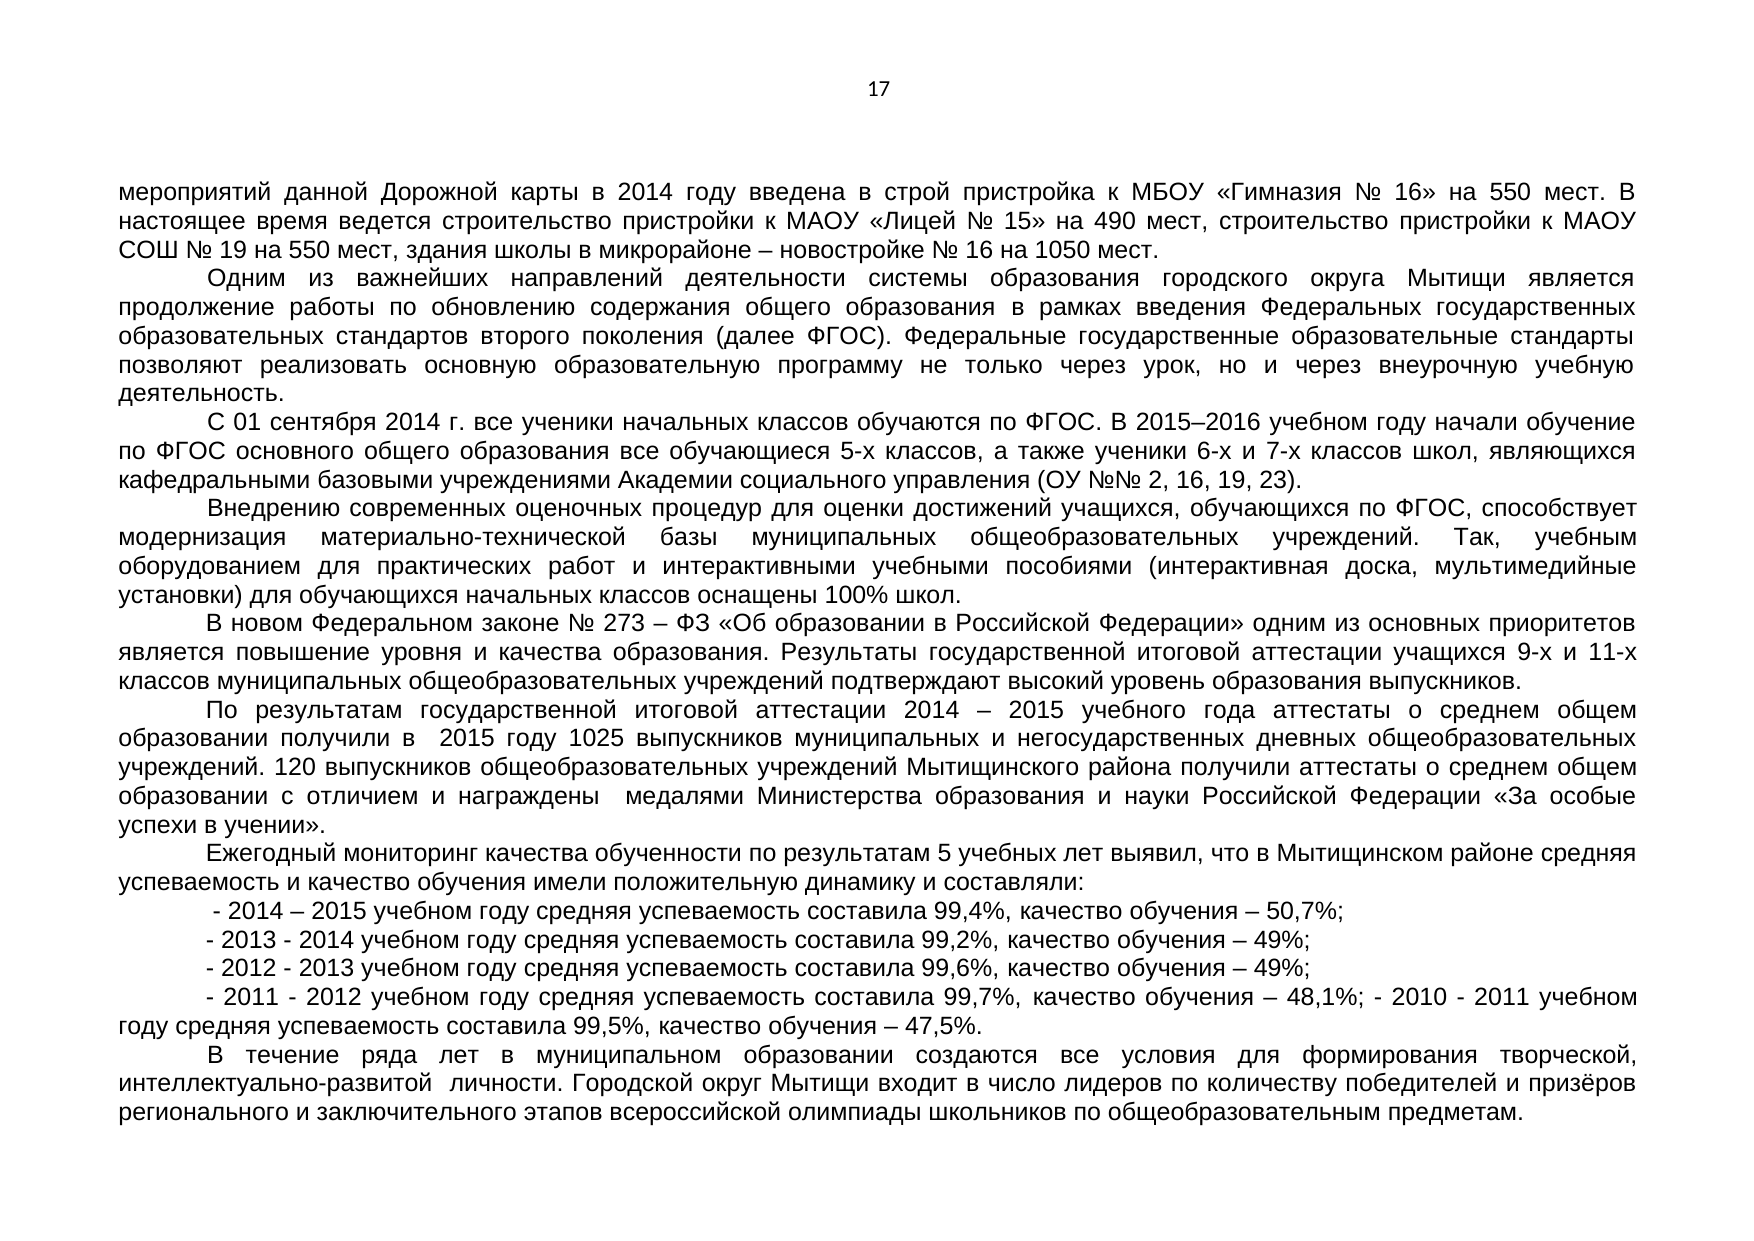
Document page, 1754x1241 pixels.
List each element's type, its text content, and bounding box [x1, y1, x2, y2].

text Одним из важнейших направлений деятельности системы образования городского округа Мытищи является продолжение работы по обновлению содержания общего образования в рамках введения Федеральных государственных образовательных стандартов второго поколения (далее ФГОС). Федеральные государственные образовательные стандарты позволяют реализовать основную образовательную программу не только через урок, но и через внеурочную учебную деятельность. [118, 263, 1636, 407]
text Внедрению современных оценочных процедур для оценки достижений учащихся, обучающихся по ФГОС, способствует модернизация материально-технической базы муниципальных общеобразовательных учреждений. Так, учебным оборудованием для практических работ и интерактивными учебными пособиями (интерактивная доска, мультимедийные установки) для обучающихся начальных классов оснащены 100% школ. [118, 493, 1639, 608]
text - 2014 – 2015 учебном году средняя успеваемость составила 99,4%, качество обучения – 50,7%; [118, 896, 1639, 925]
text По результатам государственной итоговой аттестации 2014 – 2015 учебного года аттестаты о среднем общем образовании получили в 2015 году 1025 выпускников муниципальных и негосударственных дневных общеобразовательных учреждений. 120 выпускников общеобразовательных учреждений Мытищинского района получили аттестаты о среднем общем образовании с отличием и награждены медалями Министерства образования и науки Российской Федерации «За особые успехи в учении». [118, 695, 1639, 838]
text Ежегодный мониторинг качества обученности по результатам 5 учебных лет выявил, что в Мытищинском районе средняя успеваемость и качество обучения имели положительную динамику и составляли: [118, 838, 1639, 896]
text - 2012 - 2013 учебном году средняя успеваемость составила 99,6%, качество обучения – 49%; [118, 953, 1639, 982]
text - 2013 - 2014 учебном году средняя успеваемость составила 99,2%, качество обучения – 49%; [118, 925, 1639, 953]
text - 2011 - 2012 учебном году средняя успеваемость составила 99,7%, качество обучения – 48,1%; - 2010 - 2011 учебном году средняя успеваемость составила 99,5%, качество обучения – 47,5%. [118, 982, 1639, 1040]
text В новом Федеральном законе № 273 – ФЗ «Об образовании в Российской Федерации» одним из основных приоритетов является повышение уровня и качества образования. Результаты государственной итоговой аттестации учащихся 9-х и 11-х классов муниципальных общеобразовательных учреждений подтверждают высокий уровень образования выпускников. [118, 608, 1639, 695]
list С 01 сентября 2014 г. все ученики начальных классов обучаются по ФГОС. В 2015–2016 учебном году начали обучение по ФГОС основного общего образования все обучающиеся 5-х классов, а также ученики 6-х и 7-х классов школ, являющихся кафедральными базовыми учреждениями Академии социального управления (ОУ №№ 2, 16, 19, 23). [118, 407, 1639, 493]
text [118, 177, 1639, 263]
text В течение ряда лет в муниципальном образовании создаются все условия для формирования творческой, интеллектуально-развитой личности. Городской округ Мытищи входит в число лидеров по количеству победителей и призёров регионального и заключительного этапов всероссийской олимпиады школьников по общеобразовательным предметам. [118, 1040, 1639, 1126]
